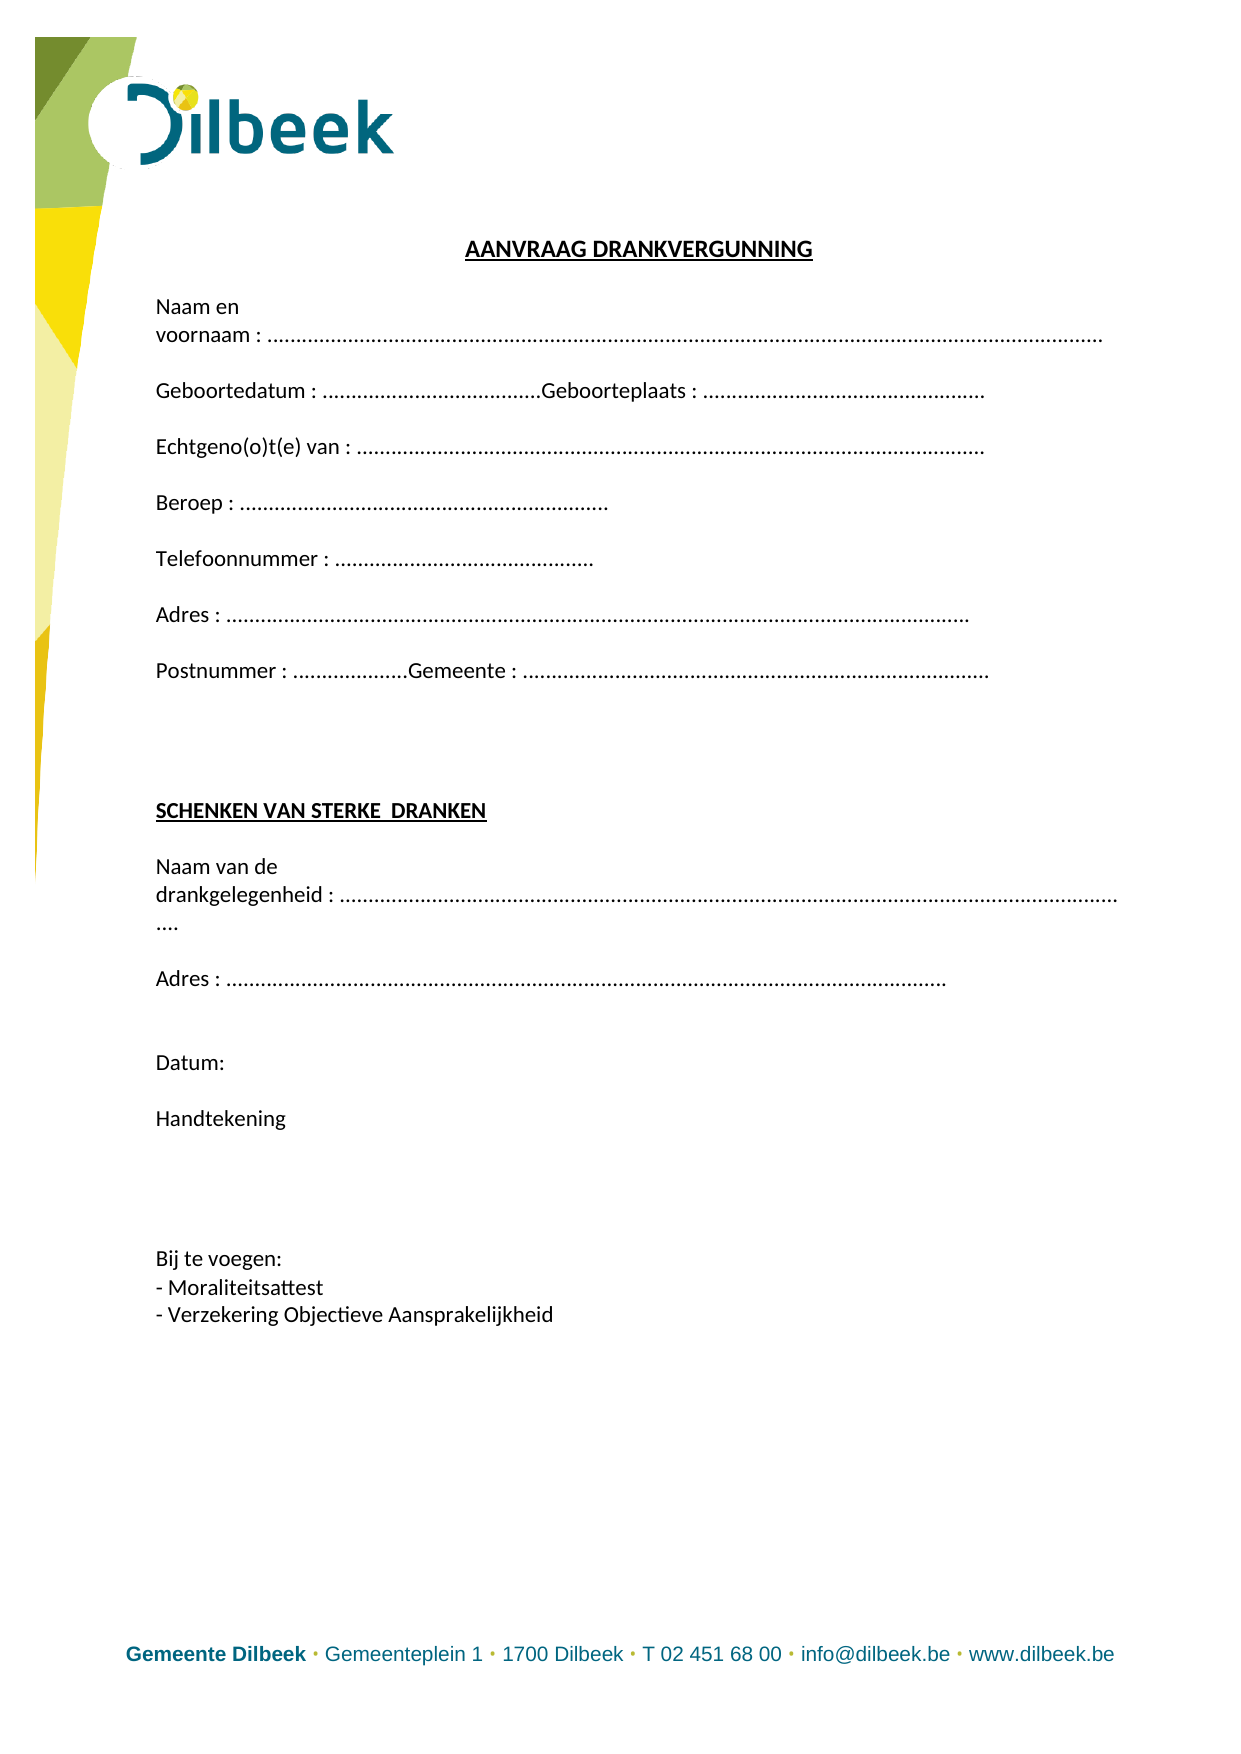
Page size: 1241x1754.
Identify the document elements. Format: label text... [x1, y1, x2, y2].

text - Moraliteitsattest [156, 1273, 1122, 1301]
text Telefoonnummer : ............................................. [156, 544, 1122, 572]
text Naam en voornaam : ................................................................................................................................................. [156, 292, 1122, 348]
text Bij te voegen: [156, 1244, 1122, 1273]
text SCHENKEN VAN STERKE DRANKEN [156, 796, 1122, 824]
text Beroep : ................................................................ [156, 488, 1122, 516]
text AANVRAAG DRANKVERGUNNING [156, 233, 1122, 264]
text Naam van de drankgelegenheid : ........................................................................................................................................... [156, 852, 1122, 936]
text Datum: [156, 1048, 1122, 1076]
text Postnummer : ....................Gemeente : ................................................................................. [156, 656, 1122, 684]
text Echtgeno(o)t(e) van : ............................................................................................................. [156, 432, 1122, 460]
picture [35, 37, 398, 921]
text Adres : ............................................................................................................................. [156, 964, 1122, 992]
text Adres : ................................................................................................................................. [156, 600, 1122, 628]
text Handtekening [156, 1104, 1122, 1132]
text - Verzekering Objectieve Aansprakelijkheid [156, 1301, 1122, 1329]
text Geboortedatum : ......................................Geboorteplaats : ................................................. [156, 376, 1122, 404]
